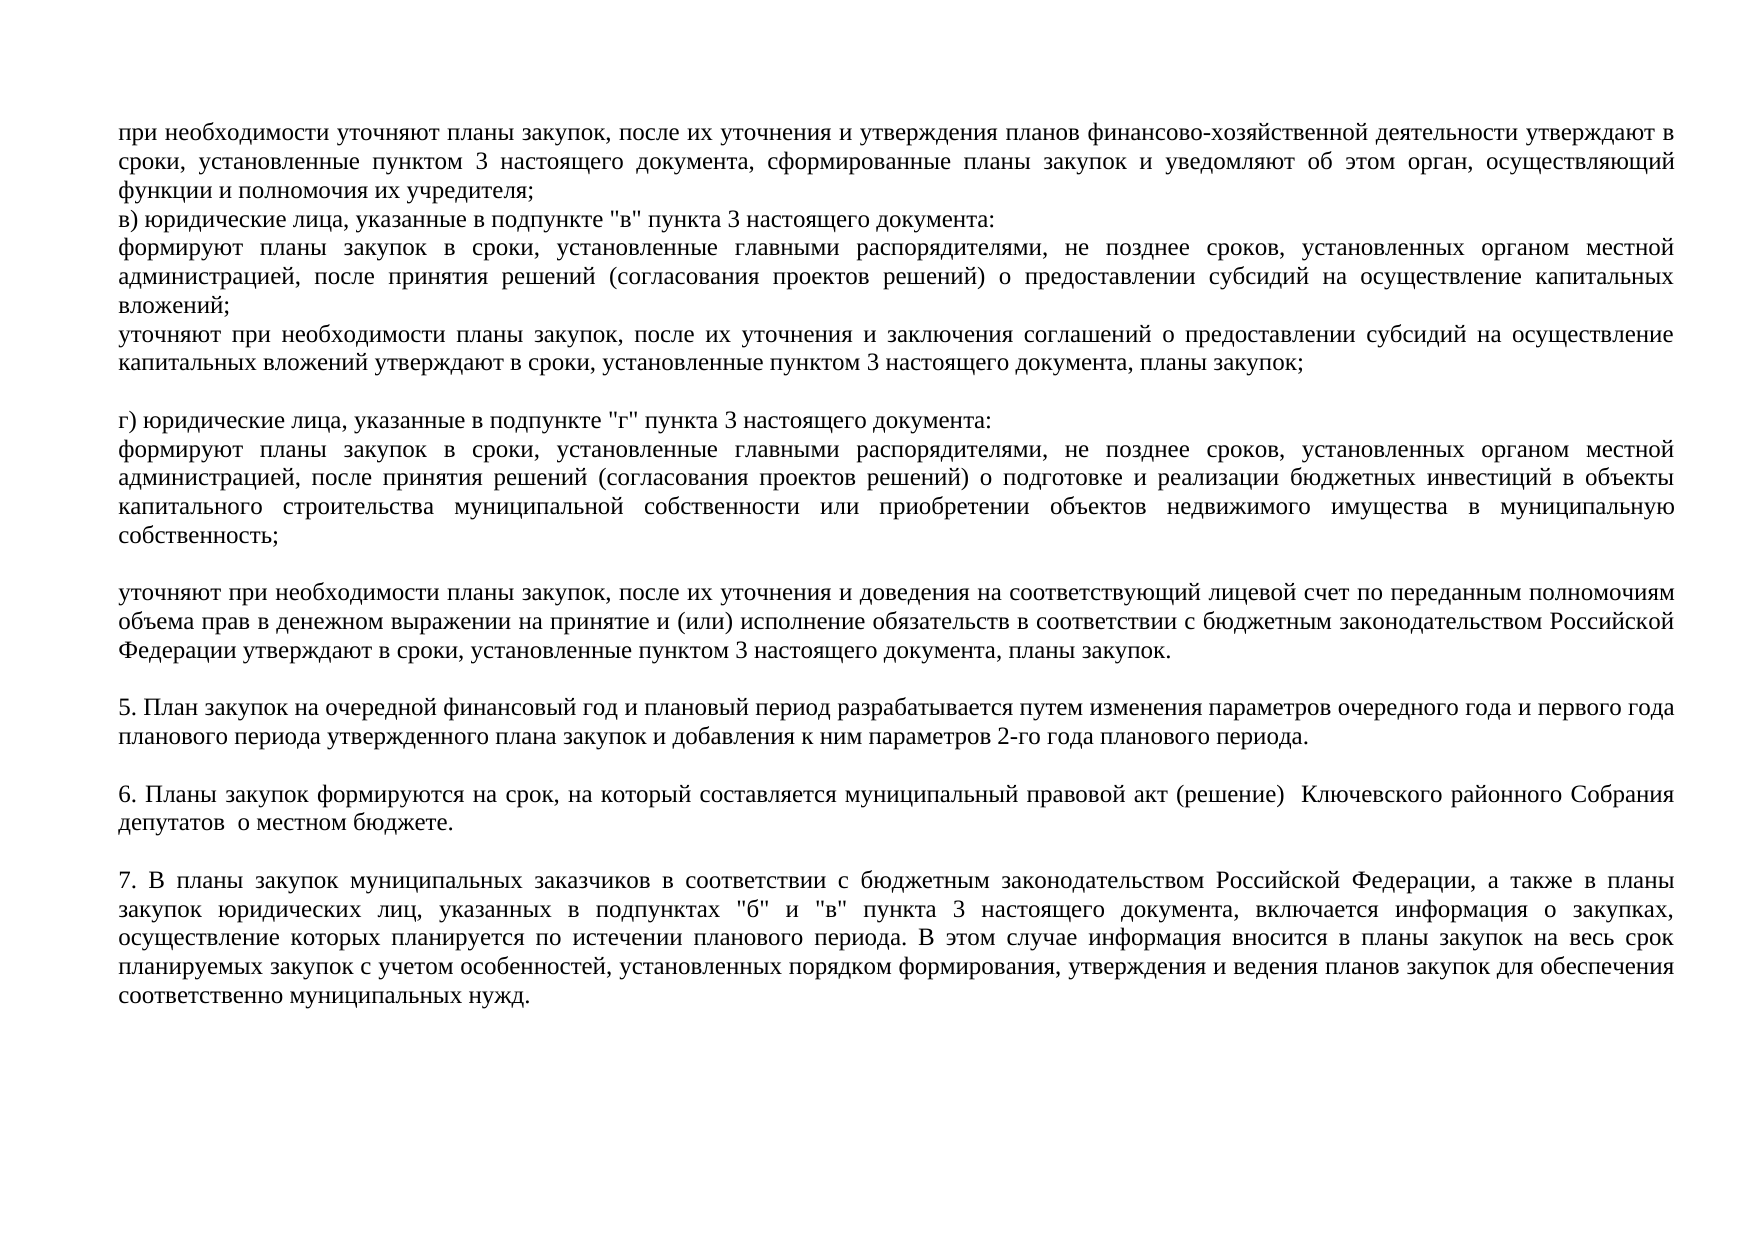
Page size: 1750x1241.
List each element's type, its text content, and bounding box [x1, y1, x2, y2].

text 5. План закупок на очередной финансовый год и плановый период разрабатывается путем изменения параметров очередного года и первого года планового периода утвержденного плана закупок и добавления к ним параметров 2-го года планового периода. [118, 692, 1676, 750]
text формируют планы закупок в сроки, установленные главными распорядителями, не позднее сроков, установленных органом местной администрацией, после принятия решений (согласования проектов решений) о подготовке и реализации бюджетных инвестиций в объекты капитального строительства муниципальной собственности или приобретении объектов недвижимого имущества в муниципальную собственность; [118, 434, 1676, 549]
text 6. Планы закупок формируются на срок, на который составляется муниципальный правовой акт (решение) Ключевского районного Собрания депутатов о местном бюджете. [118, 779, 1676, 836]
text г) юридические лица, указанные в подпункте "г" пункта 3 настоящего документа: [118, 405, 1676, 434]
text уточняют при необходимости планы закупок, после их уточнения и заключения соглашений о предоставлении субсидий на осуществление капитальных вложений утверждают в сроки, установленные пунктом 3 настоящего документа, планы закупок; [118, 319, 1676, 376]
text уточняют при необходимости планы закупок, после их уточнения и доведения на соответствующий лицевой счет по переданным полномочиям объема прав в денежном выражении на принятие и (или) исполнение обязательств в соответствии с бюджетным законодательством Российской Федерации утверждают в сроки, установленные пунктом 3 настоящего документа, планы закупок. [118, 577, 1676, 664]
text при необходимости уточняют планы закупок, после их уточнения и утверждения планов финансово-хозяйственной деятельности утверждают в сроки, установленные пунктом 3 настоящего документа, сформированные планы закупок и уведомляют об этом орган, осуществляющий функции и полномочия их учредителя; [118, 117, 1676, 204]
text в) юридические лица, указанные в подпункте "в" пункта 3 настоящего документа: [118, 204, 1676, 232]
text формируют планы закупок в сроки, установленные главными распорядителями, не позднее сроков, установленных органом местной администрацией, после принятия решений (согласования проектов решений) о предоставлении субсидий на осуществление капитальных вложений; [118, 232, 1676, 319]
text 7. В планы закупок муниципальных заказчиков в соответствии с бюджетным законодательством Российской Федерации, а также в планы закупок юридических лиц, указанных в подпунктах "б" и "в" пункта 3 настоящего документа, включается информация о закупках, осуществление которых планируется по истечении планового периода. В этом случае информация вносится в планы закупок на весь срок планируемых закупок с учетом особенностей, установленных порядком формирования, утверждения и ведения планов закупок для обеспечения соответственно муниципальных нужд. [118, 865, 1676, 1009]
